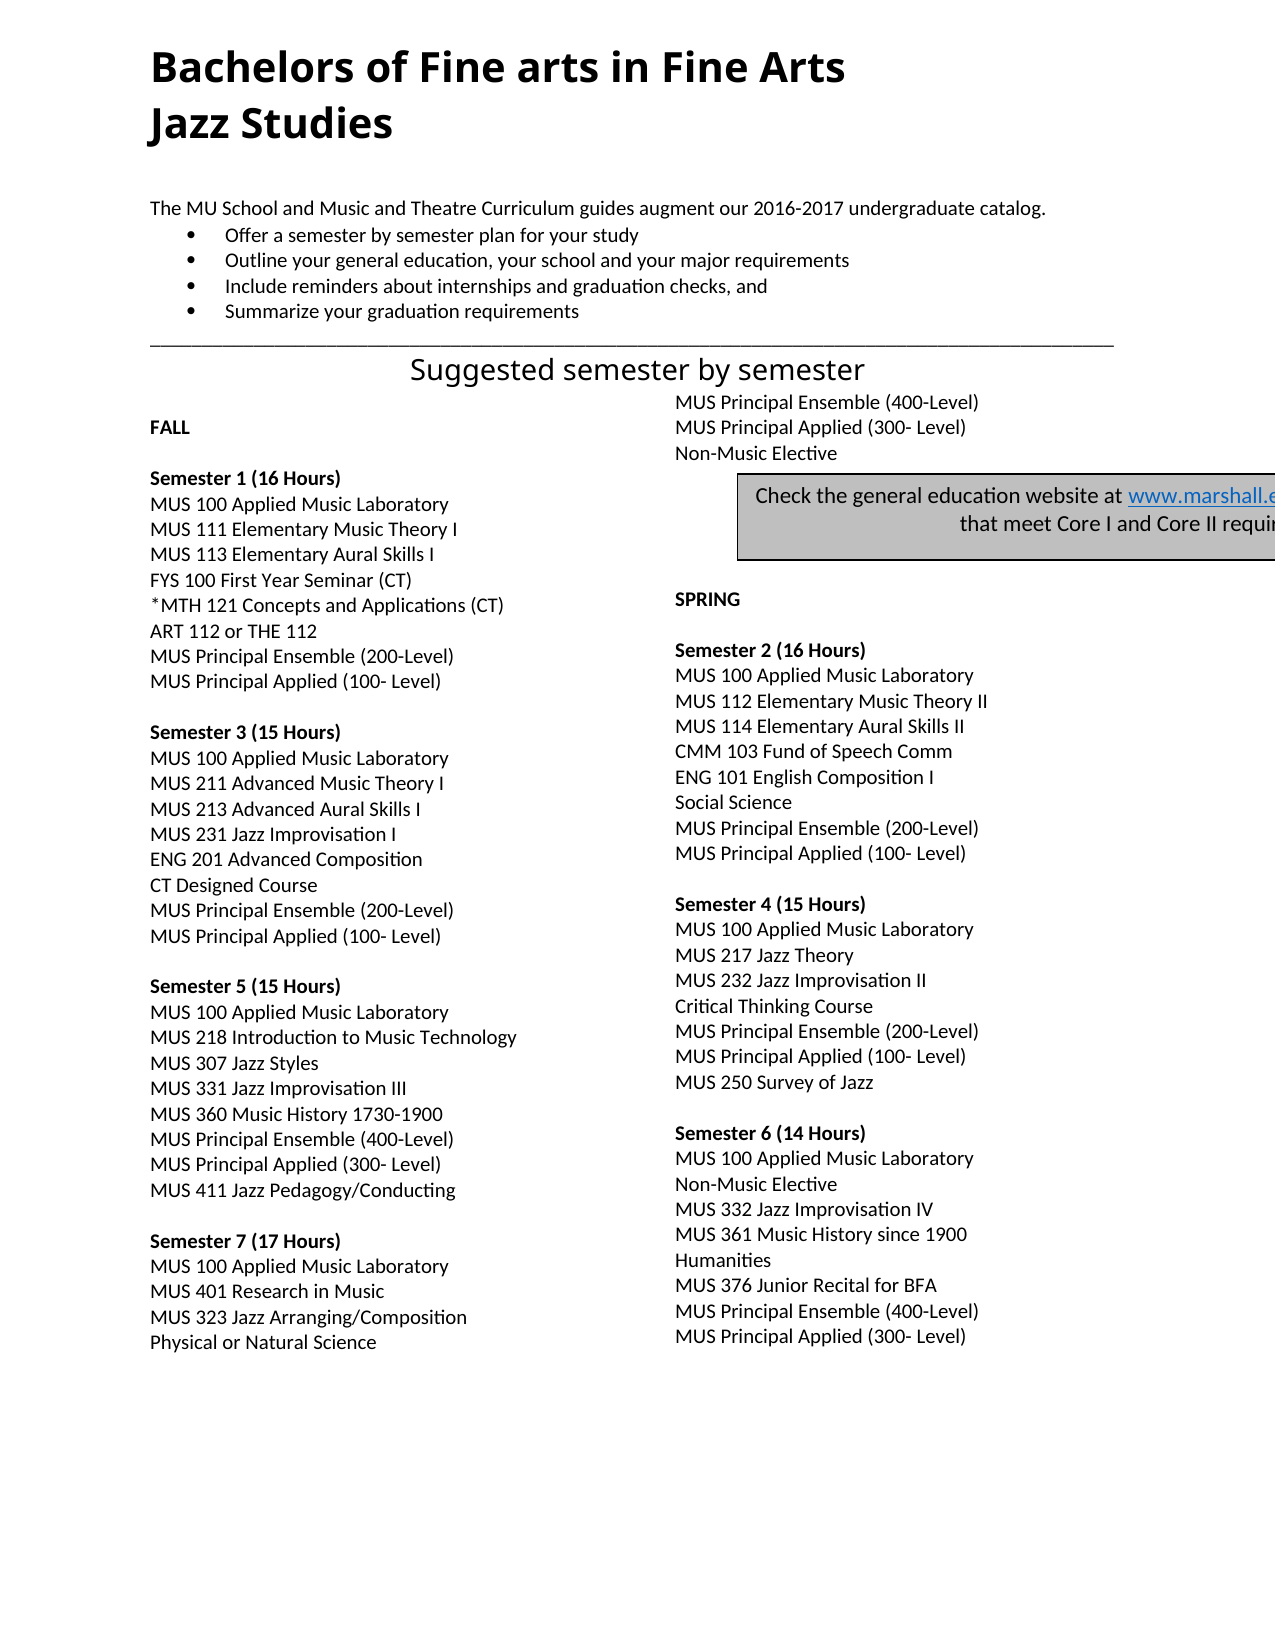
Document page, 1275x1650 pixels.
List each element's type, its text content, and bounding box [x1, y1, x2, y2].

text MUS 307 Jazz Styles [150, 1050, 600, 1075]
text MUS Principal Ensemble (400-Level) [150, 1126, 600, 1152]
text *MTH 121 Concepts and Applications (CT) [150, 592, 600, 618]
text MUS 376 Junior Recital for BFA [675, 1272, 1125, 1298]
text ENG 201 Advanced Composition [150, 847, 600, 872]
text MUS 100 Applied Music Laboratory [675, 662, 1125, 688]
text MUS 100 Applied Music Laboratory [150, 491, 600, 516]
text FALL [150, 414, 600, 440]
text MUS Principal Ensemble (200-Level) [150, 897, 600, 923]
text Physical or Natural Science [150, 1329, 600, 1355]
text MUS 114 Elementary Aural Skills II [675, 713, 1125, 739]
text MUS 401 Research in Music [150, 1279, 600, 1304]
text MUS Principal Ensemble (200-Level) [150, 643, 600, 669]
text FYS 100 First Year Seminar (CT) [150, 567, 600, 592]
text MUS Principal Ensemble (400-Level) [675, 389, 1125, 414]
list Summarize your graduation requirements [187, 298, 1125, 324]
text Semester 6 (14 Hours) [675, 1120, 1125, 1145]
text ART 112 or THE 112 [150, 618, 600, 643]
text MUS 218 Introduction to Music Technology [150, 1024, 600, 1050]
text MUS 213 Advanced Aural Skills I [150, 796, 600, 821]
list Offer a semester by semester plan for your study [187, 222, 1125, 248]
text MUS 331 Jazz Improvisation III [150, 1075, 600, 1101]
text MUS Principal Applied (100- Level) [150, 923, 600, 948]
text MUS Principal Ensemble (200-Level) [675, 1018, 1125, 1044]
text Jazz Studies [150, 94, 1125, 151]
text MUS 231 Jazz Improvisation I [150, 821, 600, 847]
text SPRING [675, 586, 1125, 612]
text MUS Principal Applied (100- Level) [675, 840, 1125, 866]
text MUS 332 Jazz Improvisation IV [675, 1196, 1125, 1222]
text Semester 2 (16 Hours) [675, 637, 1125, 662]
text CT Designed Course [150, 872, 600, 897]
text The MU School and Music and Theatre Curriculum guides augment our 2016-2017 undergraduate catalog. [150, 187, 1125, 222]
text MUS Principal Ensemble (200-Level) [675, 815, 1125, 840]
text MUS 111 Elementary Music Theory I [150, 516, 600, 542]
text MUS 217 Jazz Theory [675, 942, 1125, 967]
text Semester 7 (17 Hours) [150, 1228, 600, 1253]
text MUS 100 Applied Music Laboratory [675, 1145, 1125, 1171]
text Suggested semester by semester [150, 349, 1125, 389]
text MUS Principal Applied (300- Level) [675, 414, 1125, 440]
text MUS Principal Ensemble (400-Level) [675, 1298, 1125, 1323]
text Semester 4 (15 Hours) [675, 891, 1125, 917]
text MUS 100 Applied Music Laboratory [675, 917, 1125, 942]
text Social Science [675, 789, 1125, 815]
text MUS 113 Elementary Aural Skills I [150, 542, 600, 567]
text MUS 411 Jazz Pedagogy/Conducting [150, 1177, 600, 1202]
text MUS 100 Applied Music Laboratory [150, 745, 600, 770]
text MUS Principal Applied (300- Level) [675, 1323, 1125, 1349]
text MUS 100 Applied Music Laboratory [150, 1253, 600, 1279]
text Semester 3 (15 Hours) [150, 719, 600, 745]
text MUS 361 Music History since 1900 [675, 1222, 1125, 1247]
text MUS 323 Jazz Arranging/Composition [150, 1304, 600, 1329]
text Humanities [675, 1247, 1125, 1272]
text MUS 112 Elementary Music Theory II [675, 688, 1125, 713]
text MUS 100 Applied Music Laboratory [150, 999, 600, 1024]
text MUS 360 Music History 1730-1900 [150, 1101, 600, 1126]
text Bachelors of Fine arts in Fine Arts [150, 37, 1125, 94]
text CMM 103 Fund of Speech Comm [675, 739, 1125, 764]
text _____________________________________________________________________________________________ [150, 324, 1125, 349]
text Semester 1 (16 Hours) [150, 465, 600, 491]
text Critical Thinking Course [675, 993, 1125, 1018]
text MUS Principal Applied (100- Level) [675, 1044, 1125, 1069]
text MUS Principal Applied (100- Level) [150, 669, 600, 694]
text MUS 250 Survey of Jazz [675, 1069, 1125, 1094]
text Semester 5 (15 Hours) [150, 974, 600, 999]
text MUS 232 Jazz Improvisation II [675, 967, 1125, 993]
list Outline your general education, your school and your major requirements [187, 248, 1125, 273]
list Include reminders about internships and graduation checks, and [187, 273, 1125, 298]
text ENG 101 English Composition I [675, 764, 1125, 789]
text MUS Principal Applied (300- Level) [150, 1152, 600, 1177]
text Non-Music Elective [675, 1171, 1125, 1196]
text MUS 211 Advanced Music Theory I [150, 770, 600, 796]
text Non-Music Elective [675, 440, 1125, 465]
